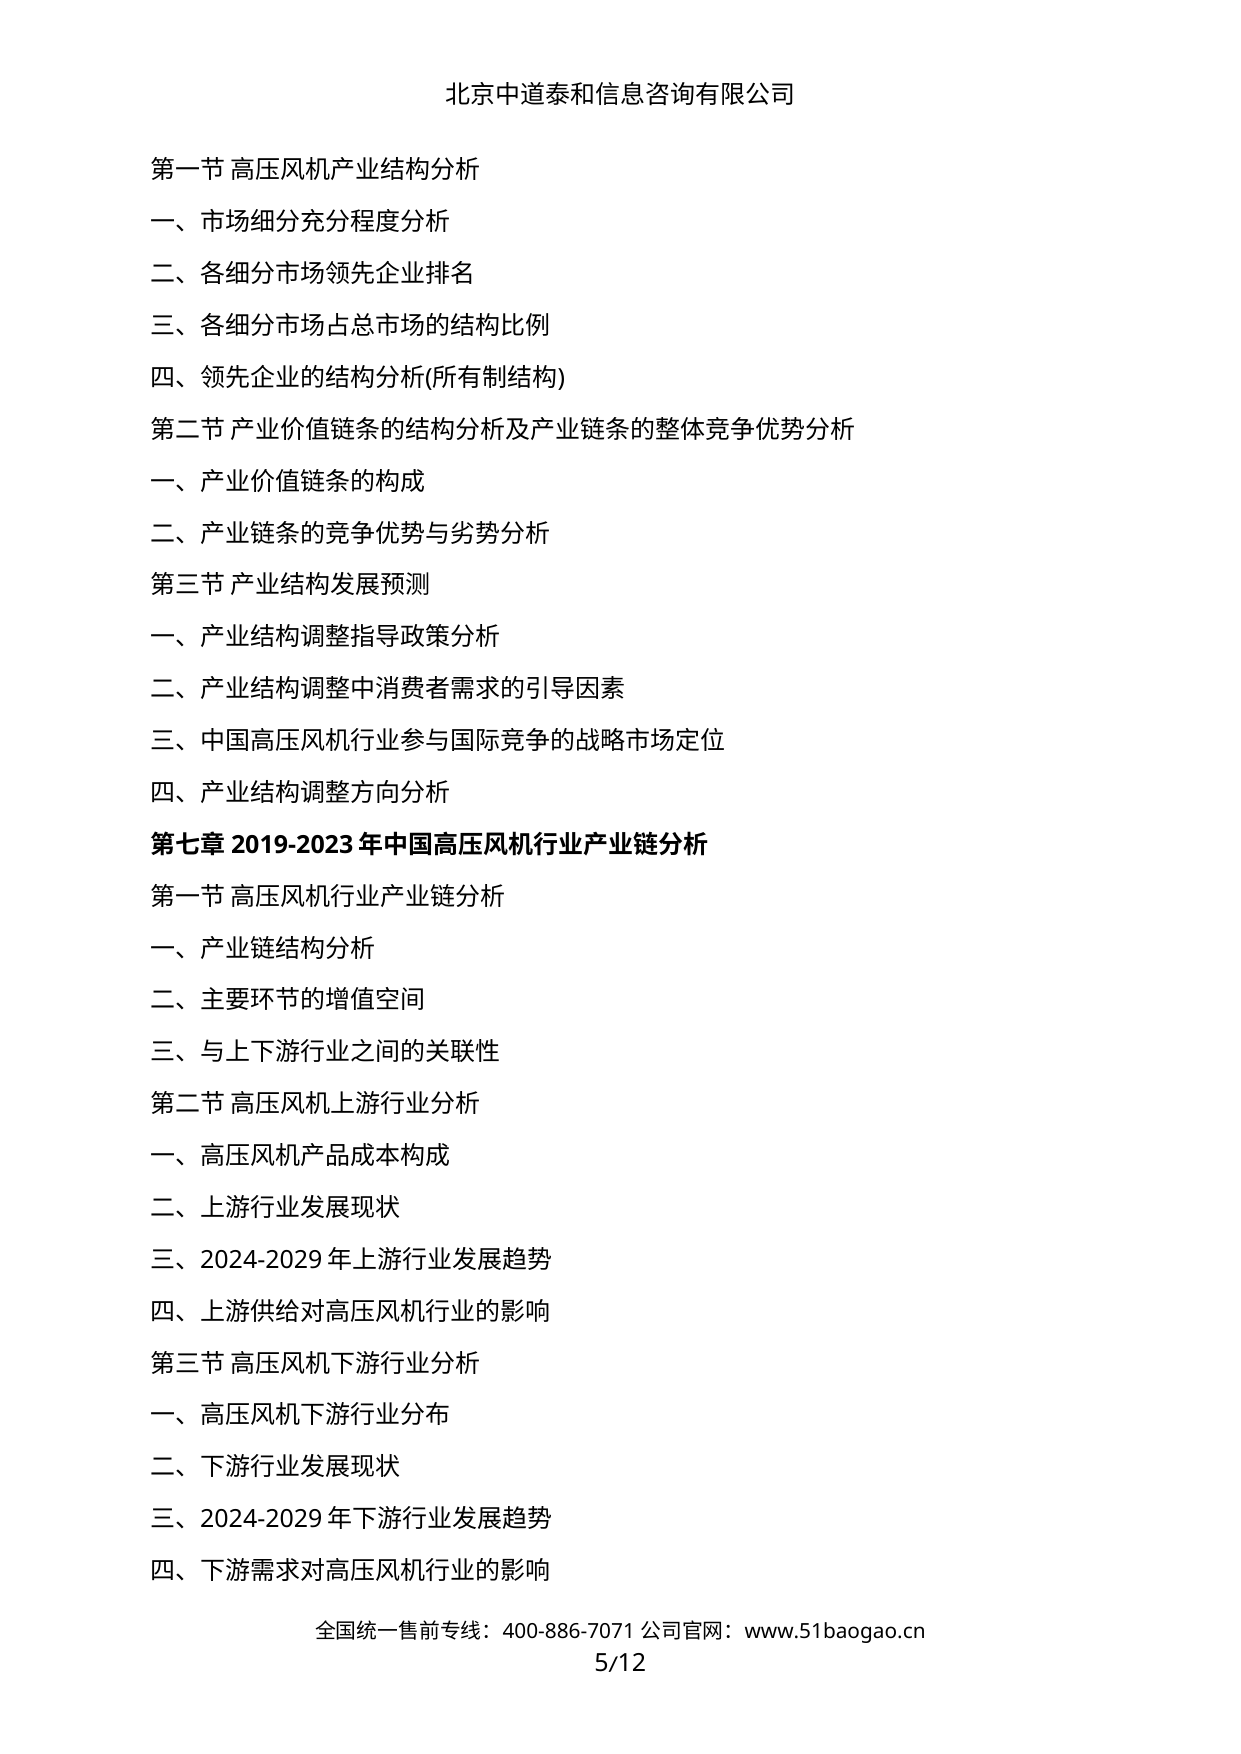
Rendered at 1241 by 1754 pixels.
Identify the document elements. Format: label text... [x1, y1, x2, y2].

text 四、领先企业的结构分析(所有制结构) [150, 357, 1090, 394]
text 二、上游行业发展现状 [150, 1187, 1090, 1224]
text 第二节 产业价值链条的结构分析及产业链条的整体竞争优势分析 [150, 409, 1090, 446]
text 二、产业链条的竞争优势与劣势分析 [150, 513, 1090, 549]
text 第七章 2019-2023年中国高压风机行业产业链分析 [150, 824, 1090, 861]
text 第三节 高压风机下游行业分析 [150, 1343, 1090, 1379]
text 二、下游行业发展现状 [150, 1447, 1090, 1483]
text 一、市场细分充分程度分析 [150, 202, 1090, 238]
text 二、主要环节的增值空间 [150, 980, 1090, 1016]
text 四、产业结构调整方向分析 [150, 772, 1090, 809]
text 三、2024-2029年下游行业发展趋势 [150, 1499, 1090, 1535]
text 一、产业链结构分析 [150, 928, 1090, 964]
text 第一节 高压风机行业产业链分析 [150, 876, 1090, 912]
text 二、各细分市场领先企业排名 [150, 254, 1090, 290]
text 第二节 高压风机上游行业分析 [150, 1084, 1090, 1120]
text 三、各细分市场占总市场的结构比例 [150, 306, 1090, 342]
text 第一节 高压风机产业结构分析 [150, 150, 1090, 186]
text 二、产业结构调整中消费者需求的引导因素 [150, 669, 1090, 705]
text 三、与上下游行业之间的关联性 [150, 1032, 1090, 1068]
text 三、2024-2029年上游行业发展趋势 [150, 1239, 1090, 1276]
text 一、高压风机下游行业分布 [150, 1395, 1090, 1431]
text 一、产业价值链条的构成 [150, 461, 1090, 497]
text 三、中国高压风机行业参与国际竞争的战略市场定位 [150, 721, 1090, 757]
text 一、高压风机产品成本构成 [150, 1136, 1090, 1172]
text 四、上游供给对高压风机行业的影响 [150, 1291, 1090, 1327]
text 第三节 产业结构发展预测 [150, 565, 1090, 601]
text 四、下游需求对高压风机行业的影响 [150, 1551, 1090, 1587]
text 一、产业结构调整指导政策分析 [150, 617, 1090, 653]
